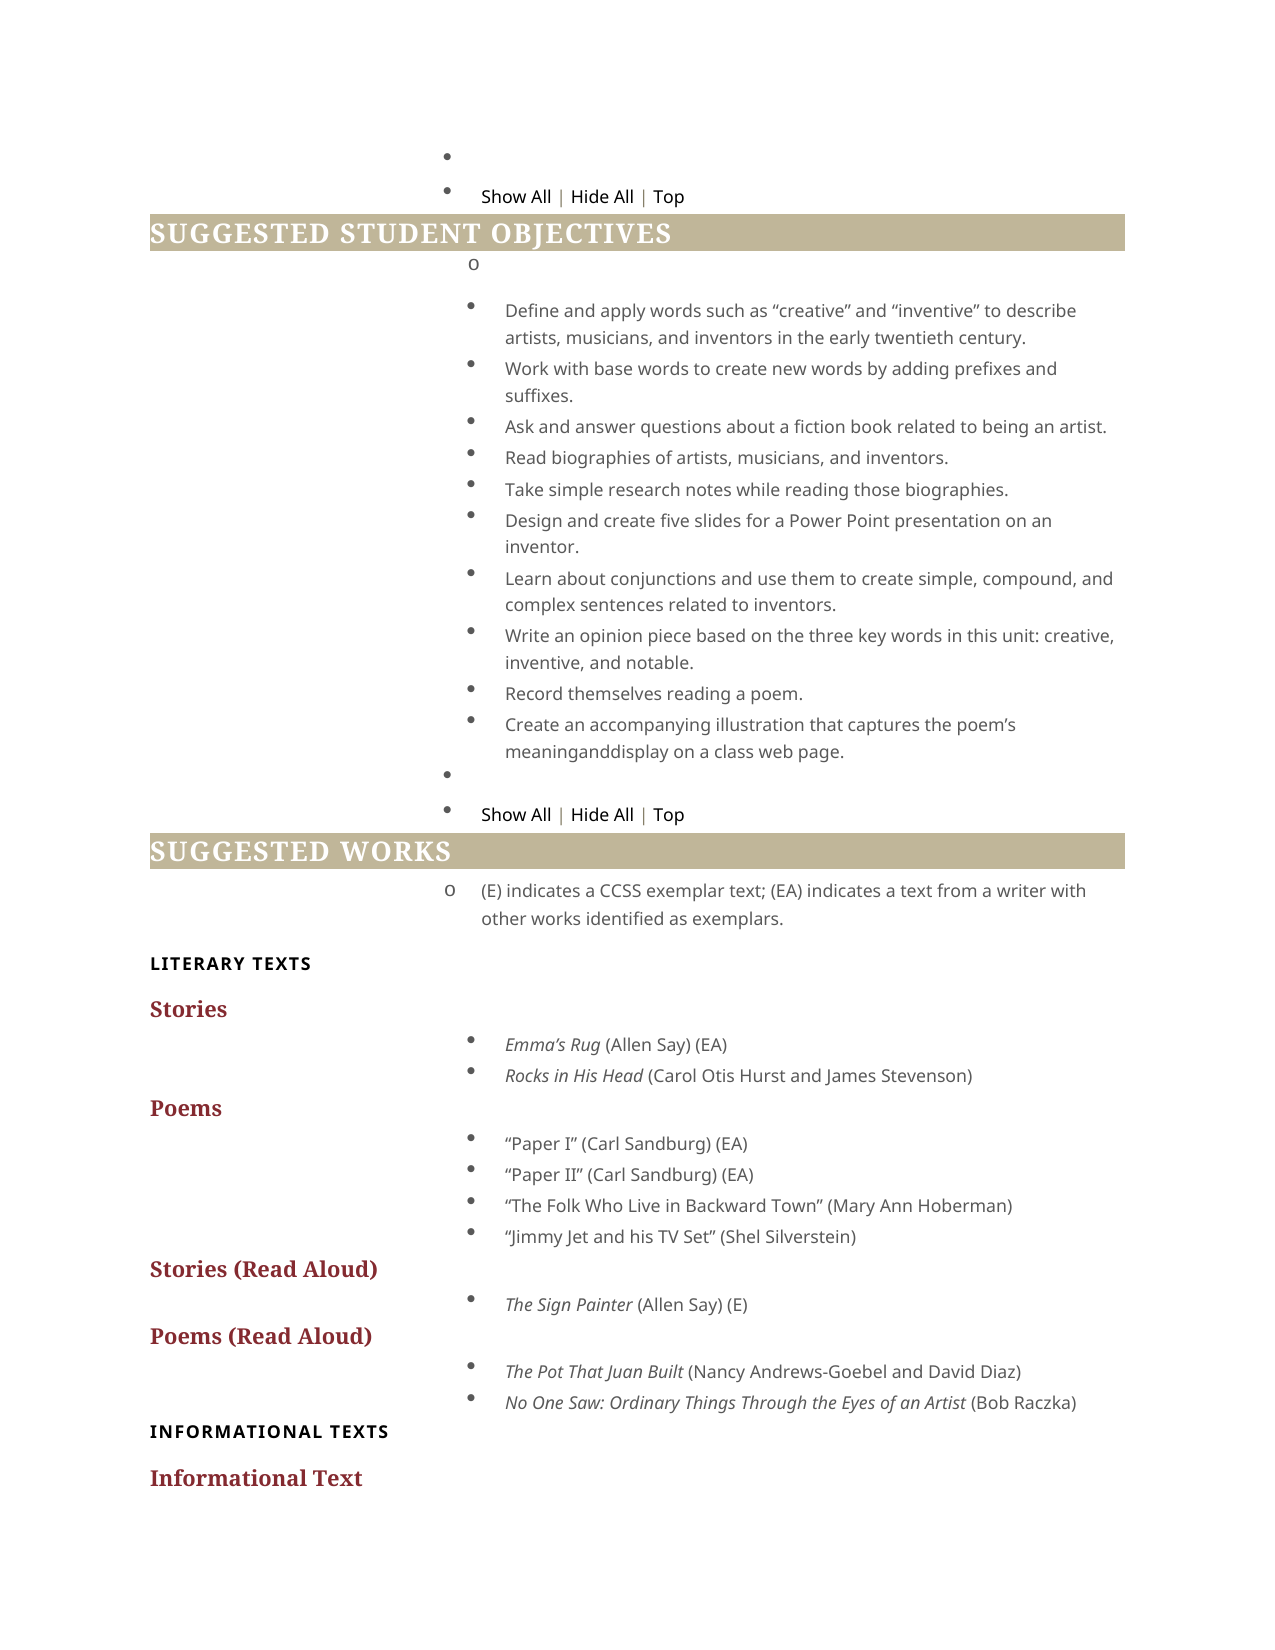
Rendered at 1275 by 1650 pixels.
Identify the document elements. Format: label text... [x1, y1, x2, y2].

text Poems [150, 1093, 1125, 1122]
list Design and create five slides for a Power Point presentation on an inventor. [467, 506, 1125, 559]
text Literary Texts [150, 951, 1125, 975]
list “Paper I” (Carl Sandburg) (EA) [467, 1129, 1125, 1155]
list Define and apply words such as “creative” and “inventive” to describe artists, musicians, and inventors in the early twentieth century. [467, 296, 1125, 349]
list Emma’s Rug (Allen Say) (EA) [467, 1030, 1125, 1057]
text Stories [150, 994, 1125, 1024]
text Poems (Read Aloud) [150, 1321, 1125, 1351]
list Show All | Hide All | Top [444, 803, 1125, 833]
list Work with base words to create new words by adding prefixes and suffixes. [467, 354, 1125, 407]
list Write an opinion piece based on the three key words in this unit: creative, inventive, and notable. [467, 621, 1125, 674]
text Suggested Works [150, 833, 1125, 869]
list The Pot That Juan Built (Nancy Andrews-Goebel and David Diaz) [467, 1357, 1125, 1384]
list No One Saw: Ordinary Things Through the Eyes of an Artist (Bob Raczka) [467, 1388, 1125, 1415]
list Show All | Hide All | Top [444, 184, 1125, 214]
list Record themselves reading a poem. [467, 679, 1125, 706]
text Informational Text [150, 1462, 1125, 1492]
list Learn about conjunctions and use them to create simple, compound, and complex sentences related to inventors. [467, 564, 1125, 617]
list (E) indicates a CCSS exemplar text; (EA) indicates a text from a writer with other works identified as exemplars. [444, 877, 1125, 930]
text Informational Texts [150, 1419, 1125, 1444]
text Suggested Student Objectives [150, 214, 1125, 251]
list “Jimmy Jet and his TV Set” (Shel Silverstein) [467, 1222, 1125, 1249]
list “The Folk Who Live in Backward Town” (Mary Ann Hoberman) [467, 1191, 1125, 1218]
list Ask and answer questions about a fiction book related to being an artist. [467, 412, 1125, 439]
list Rocks in His Head (Carol Otis Hurst and James Stevenson) [467, 1061, 1125, 1088]
list Create an accompanying illustration that captures the poem’s meaninganddisplay on a class web page. [467, 711, 1125, 764]
list The Sign Painter (Allen Say) (E) [467, 1290, 1125, 1316]
text Stories (Read Aloud) [150, 1254, 1125, 1283]
list “Paper II” (Carl Sandburg) (EA) [467, 1160, 1125, 1187]
list Take simple research notes while reading those biographies. [467, 474, 1125, 501]
list Read biographies of artists, musicians, and inventors. [467, 443, 1125, 470]
